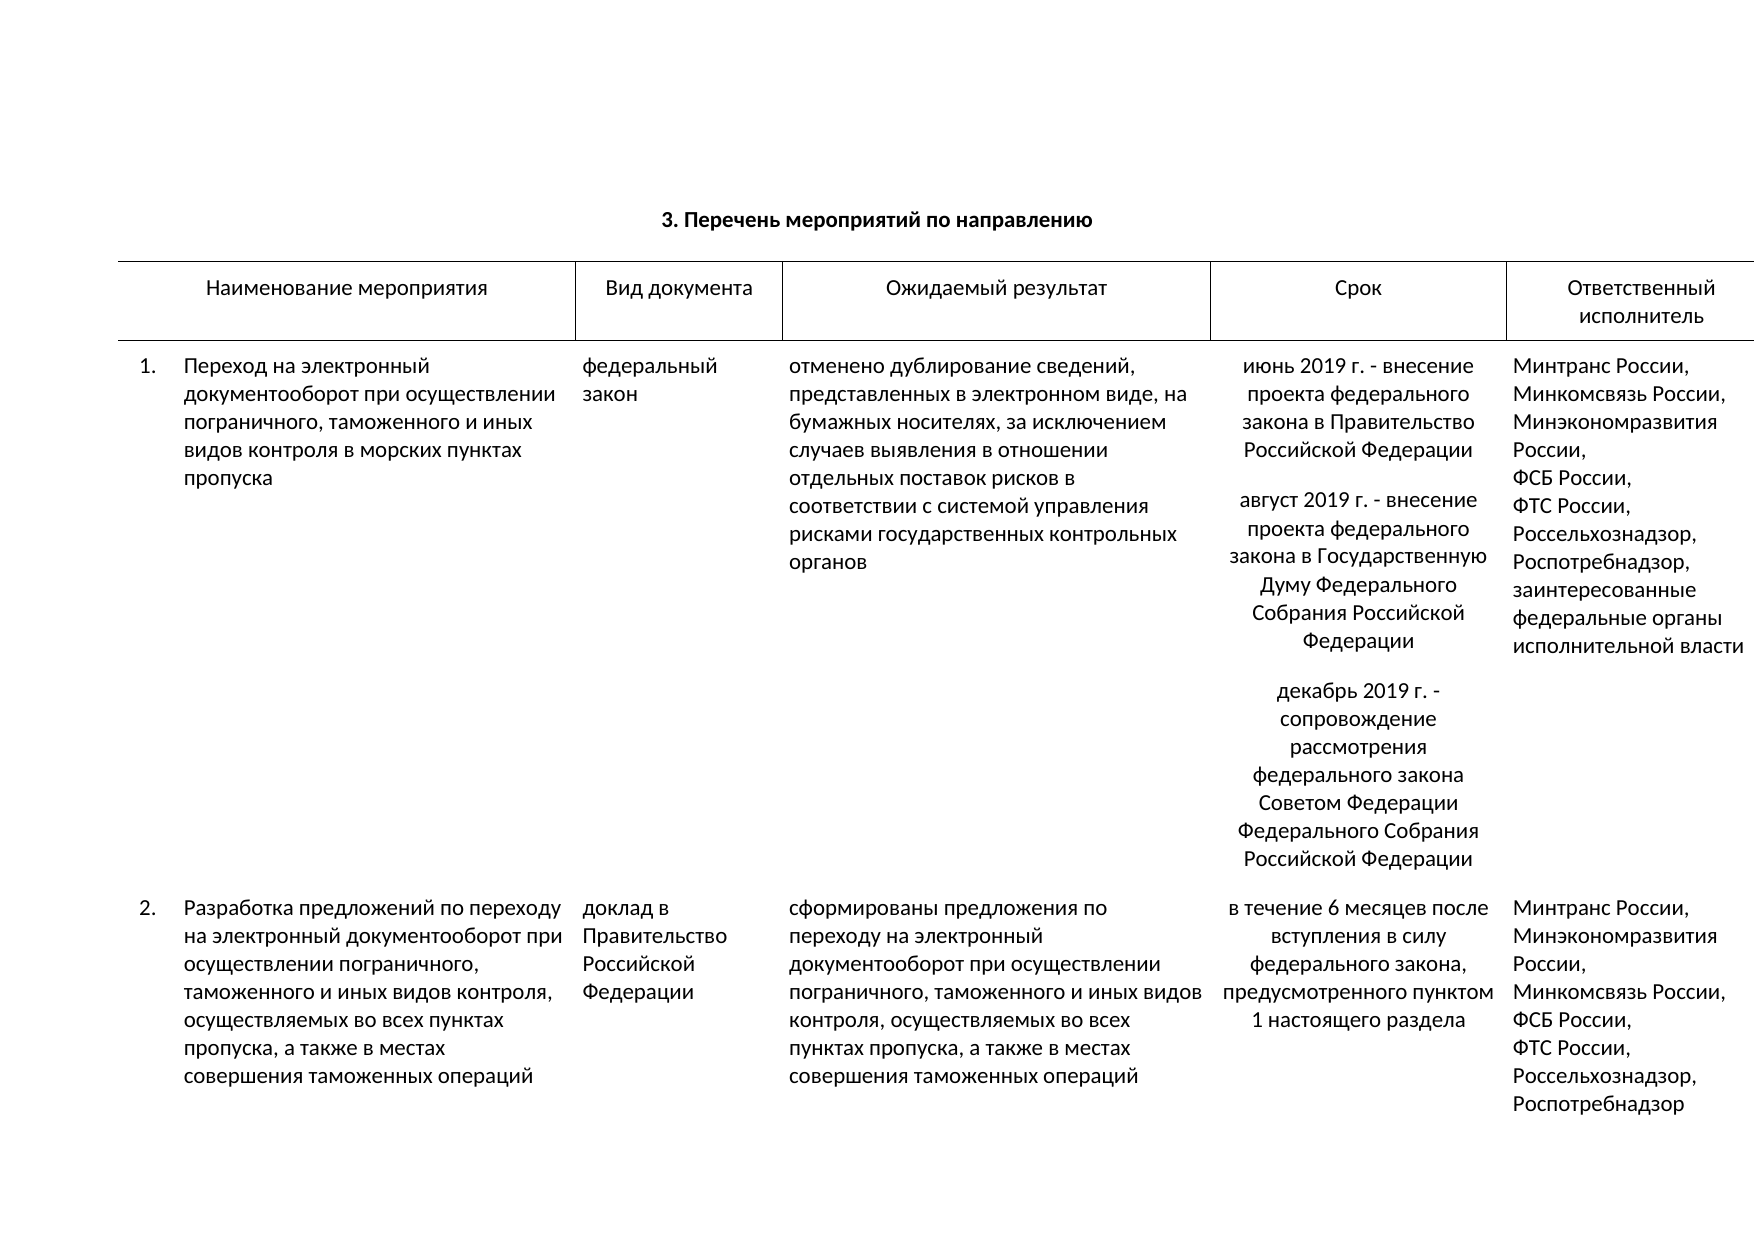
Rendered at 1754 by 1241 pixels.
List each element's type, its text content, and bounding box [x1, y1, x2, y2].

table_header Вид документа [576, 262, 782, 339]
table_cell декабрь 2019 г. - сопровождение рассмотрения федерального закона Советом Федерации Федерального Собрания Российской Федерации [1211, 664, 1506, 883]
table_cell август 2019 г. - внесение проекта федерального закона в Государственную Думу Федерального Собрания Российской Федерации [1211, 474, 1506, 664]
table_header Срок [1211, 262, 1506, 339]
table_cell в течение 6 месяцев после вступления в силу федерального закона, предусмотренного пунктом 1 настоящего раздела [1211, 883, 1506, 1128]
table_header Наименование мероприятия [118, 262, 575, 339]
table_cell доклад в Правительство Российской Федерации [576, 883, 782, 1128]
title 3. Перечень мероприятий по направлению [118, 205, 1636, 233]
table_cell федеральный закон [576, 341, 782, 883]
table_cell Минтранс России, Минкомсвязь России, Минэкономразвития России, ФСБ России, ФТС России, Россельхознадзор, Роспотребнадзор, заинтересованные федеральные органы исполнительной власти [1506, 341, 1754, 883]
table_cell отменено дублирование сведений, представленных в электронном виде, на бумажных носителях, за исключением случаев выявления в отношении отдельных поставок рисков в соответствии с системой управления рисками государственных контрольных органов [783, 341, 1211, 883]
table_header Ожидаемый результат [783, 262, 1210, 339]
table_cell Минтранс России, Минэкономразвития России, Минкомсвязь России, ФСБ России, ФТС России, Россельхознадзор, Роспотребнадзор [1506, 883, 1754, 1128]
table_header Ответственный исполнитель [1507, 262, 1754, 339]
table_cell 1. [118, 341, 177, 883]
table_cell сформированы предложения по переходу на электронный документооборот при осуществлении пограничного, таможенного и иных видов контроля, осуществляемых во всех пунктах пропуска, а также в местах совершения таможенных операций [783, 883, 1211, 1128]
table_cell Переход на электронный документооборот при осуществлении пограничного, таможенного и иных видов контроля в морских пунктах пропуска [177, 341, 576, 883]
table_cell Разработка предложений по переходу на электронный документооборот при осуществлении пограничного, таможенного и иных видов контроля, осуществляемых во всех пунктах пропуска, а также в местах совершения таможенных операций [177, 883, 576, 1128]
table_cell 2. [118, 883, 177, 1128]
table_cell июнь 2019 г. - внесение проекта федерального закона в Правительство Российской Федерации [1211, 341, 1506, 474]
